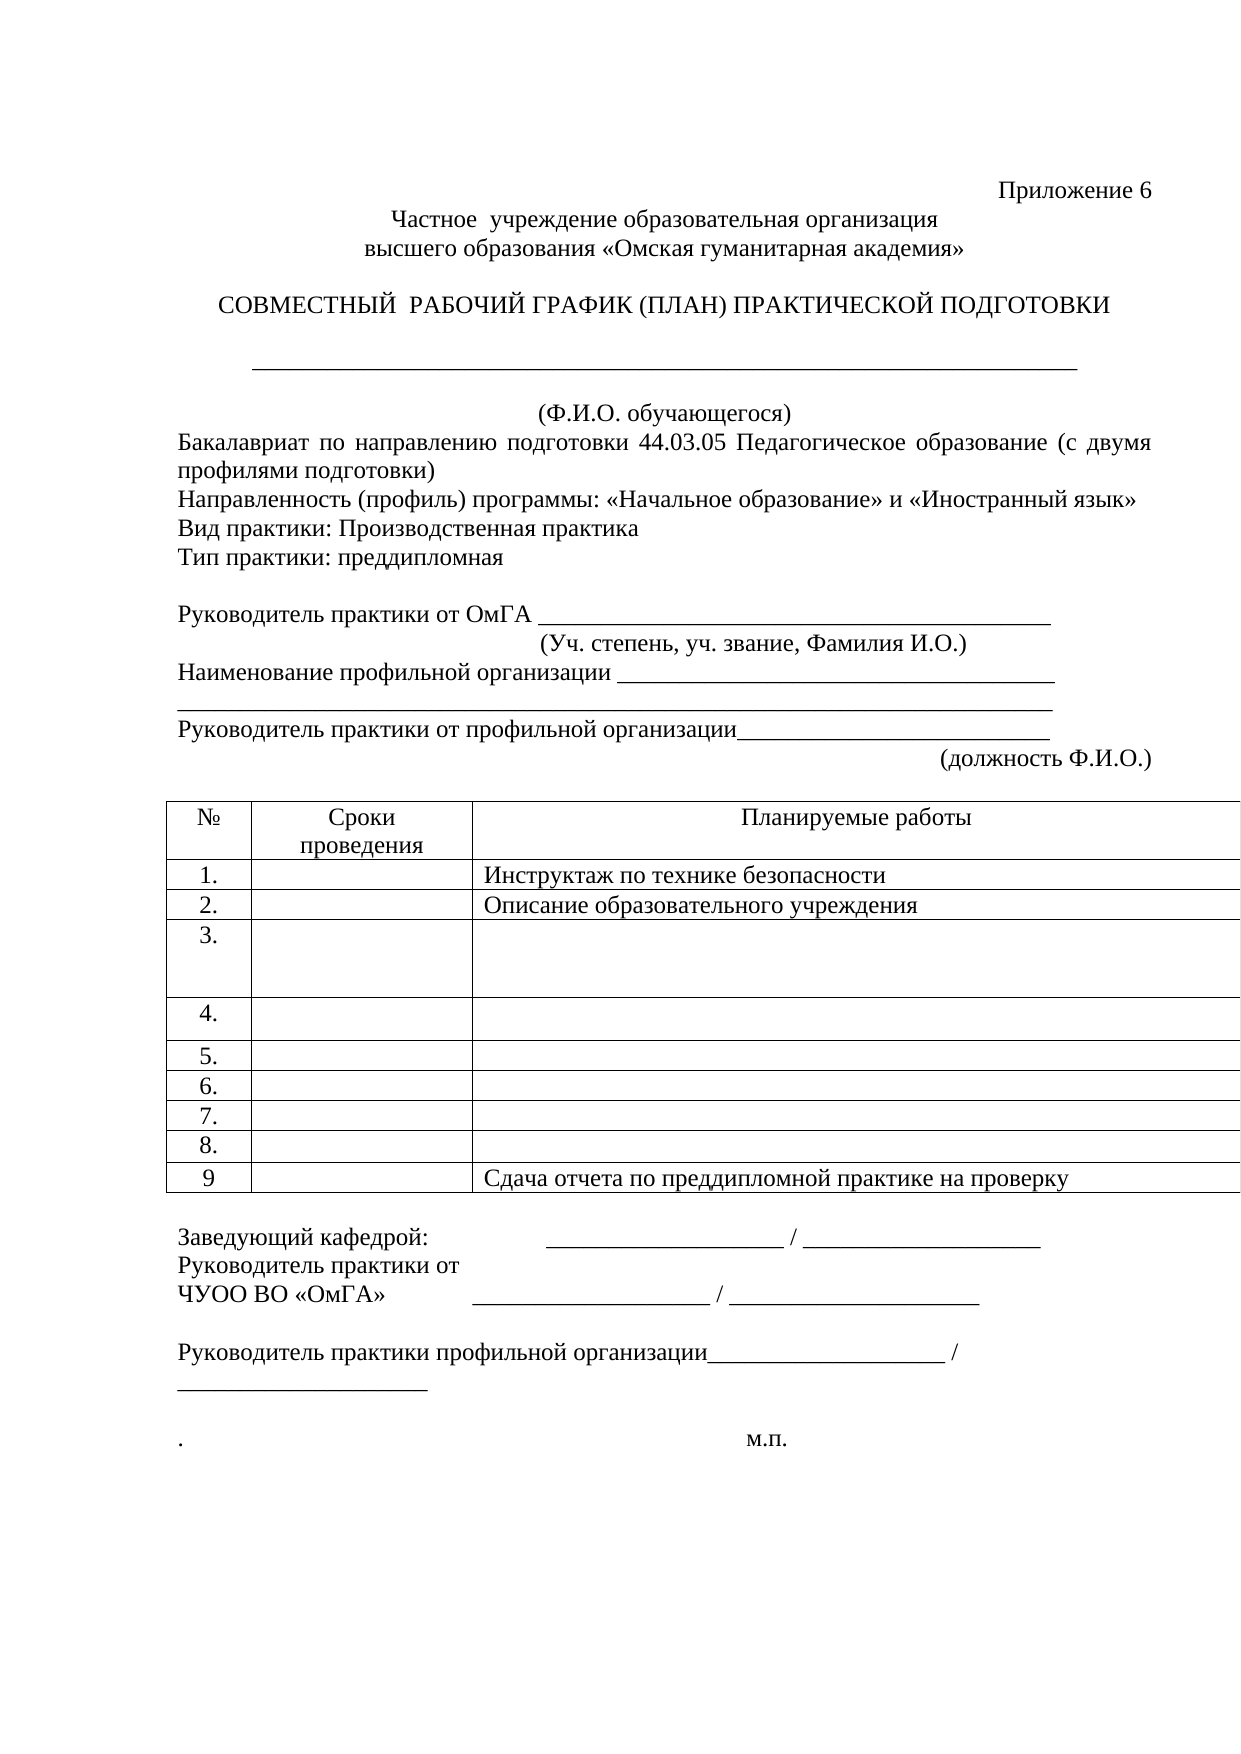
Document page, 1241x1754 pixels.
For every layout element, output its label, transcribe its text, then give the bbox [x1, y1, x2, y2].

table_cell [473, 1101, 1240, 1129]
table_cell Инструктаж по технике безопасности [473, 860, 1240, 889]
text . м.п. [177, 1423, 1152, 1452]
table_cell [252, 1131, 472, 1162]
table_cell [473, 1071, 1240, 1100]
text ______________________________________________________________________ [177, 686, 1152, 714]
text Руководитель практики от ОмГА _________________________________________ [177, 599, 1152, 628]
text СОВМЕСТНЫЙ РАБОЧИЙ ГРАФИК (ПЛАН) ПРАКТИЧЕСКОЙ ПОДГОТОВКИ [177, 291, 1152, 319]
table_cell 5. [167, 1041, 251, 1070]
table_header № [167, 802, 251, 859]
text (Ф.И.О. обучающегося) [177, 398, 1152, 427]
table_cell [473, 1041, 1240, 1070]
table_cell [252, 1101, 472, 1129]
text Руководитель практики профильной организации___________________ / ____________________ [177, 1337, 1152, 1394]
table_cell [473, 1131, 1240, 1162]
table_cell [252, 1071, 472, 1100]
table_cell [252, 998, 472, 1040]
text Заведующий кафедрой: ___________________ / ___________________ [177, 1222, 1152, 1250]
text высшего образования «Омская гуманитарная академия» [177, 233, 1152, 262]
text Наименование профильной организации ___________________________________ [177, 657, 1152, 686]
table_cell Описание образовательного учреждения [473, 890, 1240, 919]
table_header Сроки проведения [252, 802, 472, 859]
table_cell 9 [167, 1163, 251, 1192]
table_cell 6. [167, 1071, 251, 1100]
table_cell 2. [167, 890, 251, 919]
text __________________________________________________________________ [177, 344, 1152, 373]
table_cell [252, 890, 472, 919]
table_cell 8. [167, 1131, 251, 1162]
text ЧУОО ВО «ОмГА» ___________________ / ____________________ [177, 1279, 1152, 1308]
text Частное учреждение образовательная организация [177, 204, 1152, 233]
table_cell 4. [167, 998, 251, 1040]
text Направленность (профиль) программы: «Начальное образование» и «Иностранный язык» [177, 484, 1152, 513]
table_cell [473, 998, 1240, 1040]
text Приложение 6 [177, 176, 1152, 204]
table_cell 3. [167, 920, 251, 997]
text (должность Ф.И.О.) [177, 743, 1152, 772]
table_cell 7. [167, 1101, 251, 1129]
table_cell [252, 1041, 472, 1070]
text Руководитель практики от профильной организации_________________________ [177, 714, 1152, 743]
text Бакалавриат по направлению подготовки 44.03.05 Педагогическое образование (с двумя профилями подготовки) [177, 427, 1152, 484]
text Тип практики: преддипломная [177, 542, 1152, 571]
table_cell 1. [167, 860, 251, 889]
text (Уч. степень, уч. звание, Фамилия И.О.) [177, 628, 1152, 657]
text Руководитель практики от [177, 1250, 1152, 1279]
table_header Планируемые работы [473, 802, 1240, 859]
table_cell [252, 920, 472, 997]
table_cell [473, 920, 1240, 997]
table_cell Сдача отчета по преддипломной практике на проверку [473, 1163, 1240, 1192]
text Вид практики: Производственная практика [177, 513, 1152, 542]
table_cell [252, 860, 472, 889]
table_cell [252, 1163, 472, 1192]
